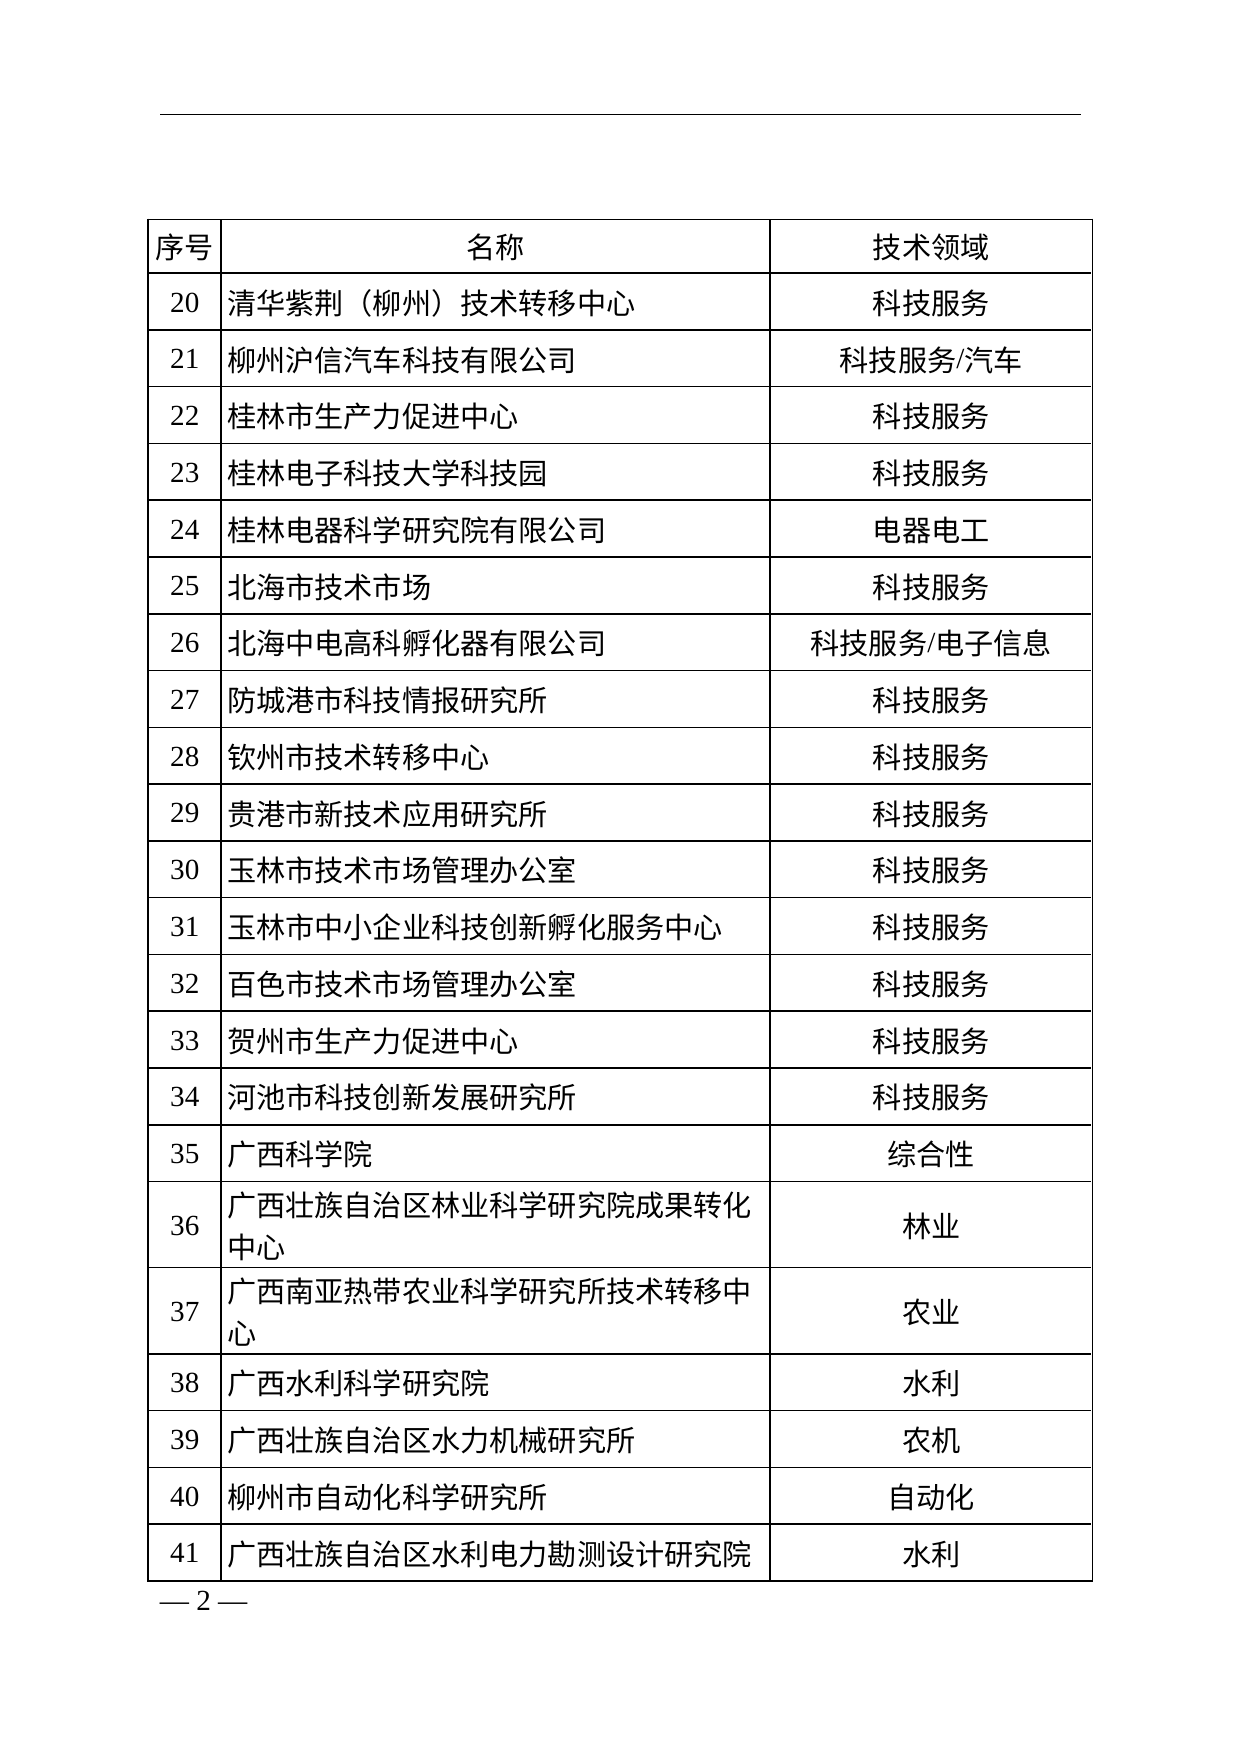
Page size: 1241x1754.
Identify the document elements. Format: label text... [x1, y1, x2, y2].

table_cell 钦州市技术转移中心 [222, 728, 769, 783]
table_cell 科技服务/电子信息 [771, 613, 1092, 670]
table_cell 北海市技术市场 [222, 558, 769, 613]
table_cell 37 [149, 1268, 220, 1353]
table_cell 39 [149, 1411, 220, 1466]
table_cell 33 [149, 1012, 220, 1067]
table_cell 桂林市生产力促进中心 [222, 387, 769, 443]
table_cell 农业 [771, 1267, 1092, 1353]
table_cell 贵港市新技术应用研究所 [222, 785, 769, 840]
table_header 技术领域 [771, 220, 1092, 272]
table_cell 科技服务 [771, 272, 1092, 329]
table_cell 广西壮族自治区水利电力勘测设计研究院 [222, 1525, 769, 1580]
table_cell 36 [149, 1182, 220, 1267]
table_cell 21 [149, 331, 220, 386]
table_cell 23 [149, 444, 220, 499]
table_cell 广西水利科学研究院 [222, 1355, 769, 1410]
table_cell 科技服务/汽车 [771, 329, 1092, 386]
table_cell 广西壮族自治区林业科学研究院成果转化中心 [222, 1182, 769, 1267]
table_cell 22 [149, 387, 220, 443]
table_cell 35 [149, 1126, 220, 1181]
table_cell 综合性 [771, 1124, 1092, 1181]
table_cell 31 [149, 898, 220, 953]
table_cell 25 [149, 558, 220, 613]
table_cell 科技服务 [771, 1067, 1092, 1124]
table_cell 柳州市自动化科学研究所 [222, 1468, 769, 1523]
table_cell 百色市技术市场管理办公室 [222, 955, 769, 1010]
table_cell 林业 [771, 1181, 1092, 1267]
table_cell 广西科学院 [222, 1126, 769, 1181]
table_cell 32 [149, 955, 220, 1010]
table_cell 41 [149, 1525, 220, 1580]
table_cell 34 [149, 1069, 220, 1124]
table_cell 科技服务 [771, 726, 1092, 783]
table_cell 40 [149, 1468, 220, 1523]
table_header 名称 [222, 220, 769, 272]
table_cell 防城港市科技情报研究所 [222, 671, 769, 726]
table_header 序号 [149, 220, 220, 272]
table_cell 水利 [771, 1523, 1092, 1580]
table_cell 清华紫荆（柳州）技术转移中心 [222, 274, 769, 329]
table_cell 桂林电子科技大学科技园 [222, 444, 769, 499]
table_cell 北海中电高科孵化器有限公司 [222, 615, 769, 670]
table_cell 科技服务 [771, 670, 1092, 726]
table_cell 科技服务 [771, 840, 1092, 897]
table_cell 30 [149, 842, 220, 897]
table_cell 农机 [771, 1410, 1092, 1466]
table_cell 玉林市技术市场管理办公室 [222, 842, 769, 897]
table_cell 科技服务 [771, 386, 1092, 443]
table_cell 电器电工 [771, 499, 1092, 556]
table_cell 科技服务 [771, 556, 1092, 613]
table_cell 科技服务 [771, 443, 1092, 499]
table_cell 贺州市生产力促进中心 [222, 1012, 769, 1067]
table_cell 29 [149, 785, 220, 840]
table_cell 科技服务 [771, 897, 1092, 953]
table_cell 桂林电器科学研究院有限公司 [222, 501, 769, 556]
table_cell 科技服务 [771, 1010, 1092, 1067]
table_cell 自动化 [771, 1466, 1092, 1523]
table_cell 科技服务 [771, 783, 1092, 840]
table_cell 24 [149, 501, 220, 556]
table_cell 柳州沪信汽车科技有限公司 [222, 331, 769, 386]
table_cell 玉林市中小企业科技创新孵化服务中心 [222, 898, 769, 953]
table_cell 38 [149, 1355, 220, 1410]
table_cell 河池市科技创新发展研究所 [222, 1069, 769, 1124]
table_cell 27 [149, 671, 220, 726]
table_cell 广西壮族自治区水力机械研究所 [222, 1411, 769, 1466]
table_cell 20 [149, 274, 220, 329]
table_cell 28 [149, 728, 220, 783]
table_cell 广西南亚热带农业科学研究所技术转移中心 [222, 1268, 769, 1353]
table_cell 水利 [771, 1353, 1092, 1410]
table_cell 26 [149, 615, 220, 670]
table_cell 科技服务 [771, 954, 1092, 1010]
